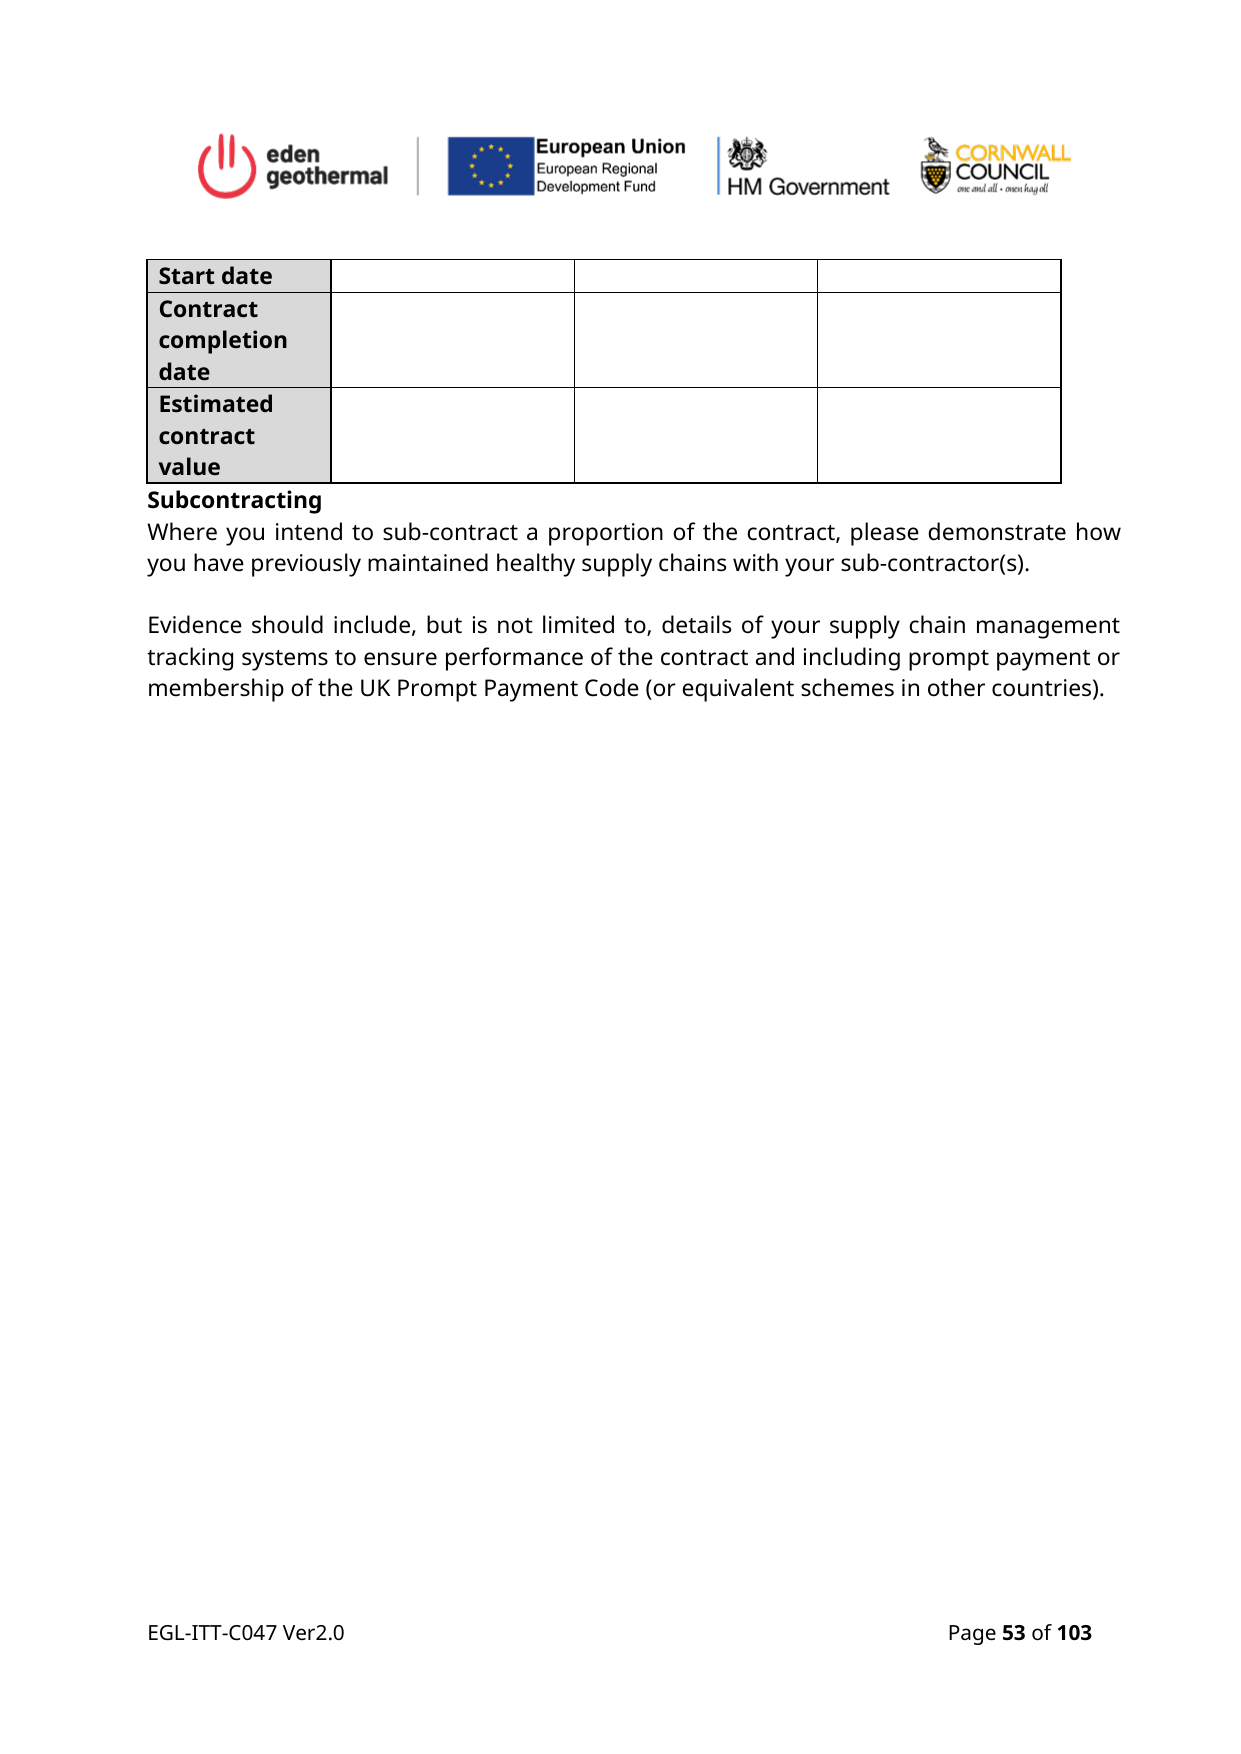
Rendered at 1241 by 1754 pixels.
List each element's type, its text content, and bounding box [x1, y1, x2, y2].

table_cell Contract Start date [148, 260, 330, 291]
text Subcontracting [147, 484, 1122, 515]
table_cell [818, 293, 1060, 387]
table_cell [332, 260, 574, 291]
table_cell [332, 388, 574, 482]
table_cell Estimated contract value [148, 388, 330, 482]
table_cell [818, 388, 1060, 482]
table_cell [332, 293, 574, 387]
table_cell [818, 260, 1060, 291]
text Where you intend to sub-contract a proportion of the contract, please demonstrate how you have previously maintained healthy supply chains with your sub-contractor(s). [147, 515, 1122, 578]
table_cell Contract completion date [148, 293, 330, 387]
table_cell [575, 293, 817, 387]
table_cell [575, 260, 817, 291]
picture [168, 107, 1101, 225]
text Evidence should include, but is not limited to, details of your supply chain management tracking systems to ensure performance of the contract and including prompt payment or membership of the UK Prompt Payment Code (or equivalent schemes in other countries). [147, 609, 1122, 703]
table_cell [575, 388, 817, 482]
